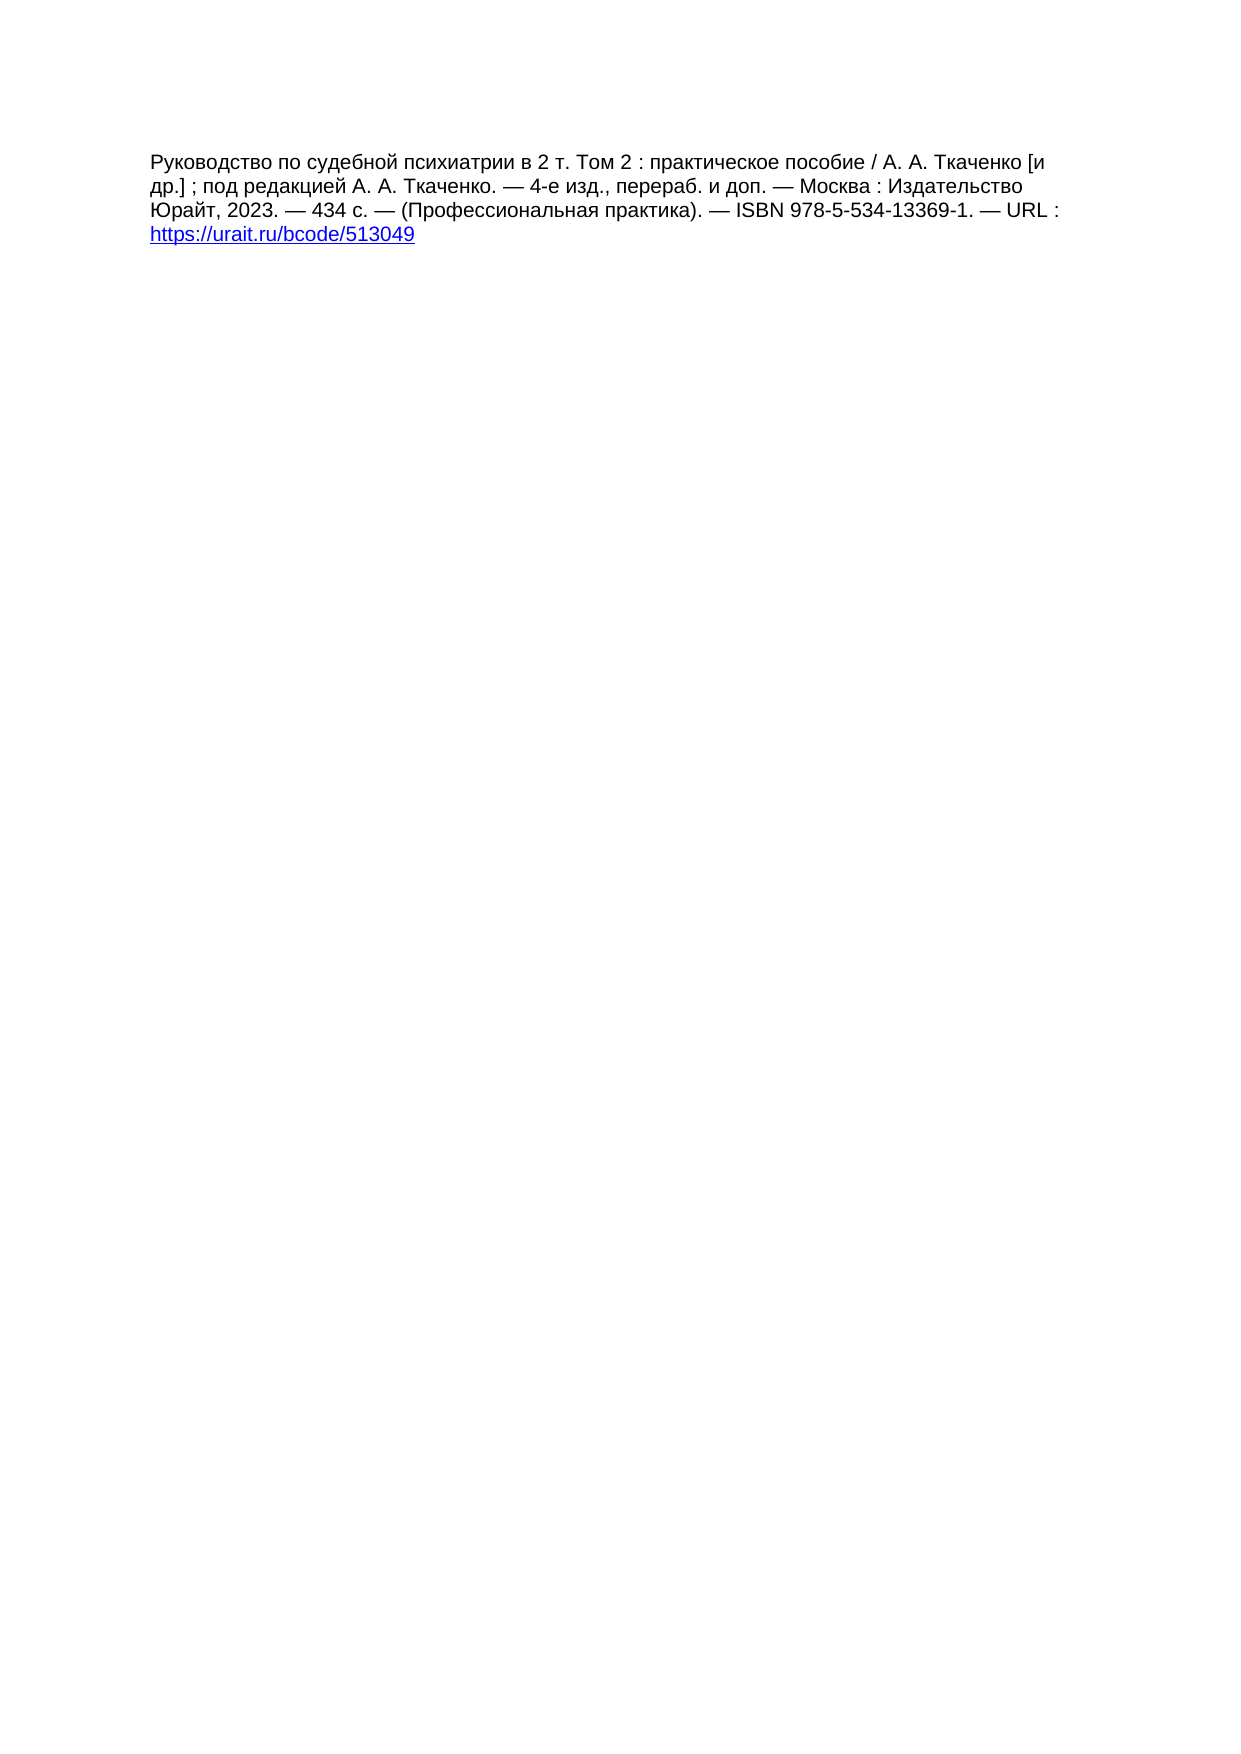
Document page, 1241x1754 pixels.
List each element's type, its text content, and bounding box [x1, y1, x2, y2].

text Руководство по судебной психиатрии в 2 т. Том 2 : практическое пособие / А. А. Ткаченко [и др.] ; под редакцией А. А. Ткаченко. — 4-е изд., перераб. и доп. — Москва : Издательство Юрайт, 2023. — 434 с. — (Профессиональная практика). — ISBN 978-5-534-13369-1. — URL : https://urait.ru/bcode/513049 [150, 150, 1090, 246]
